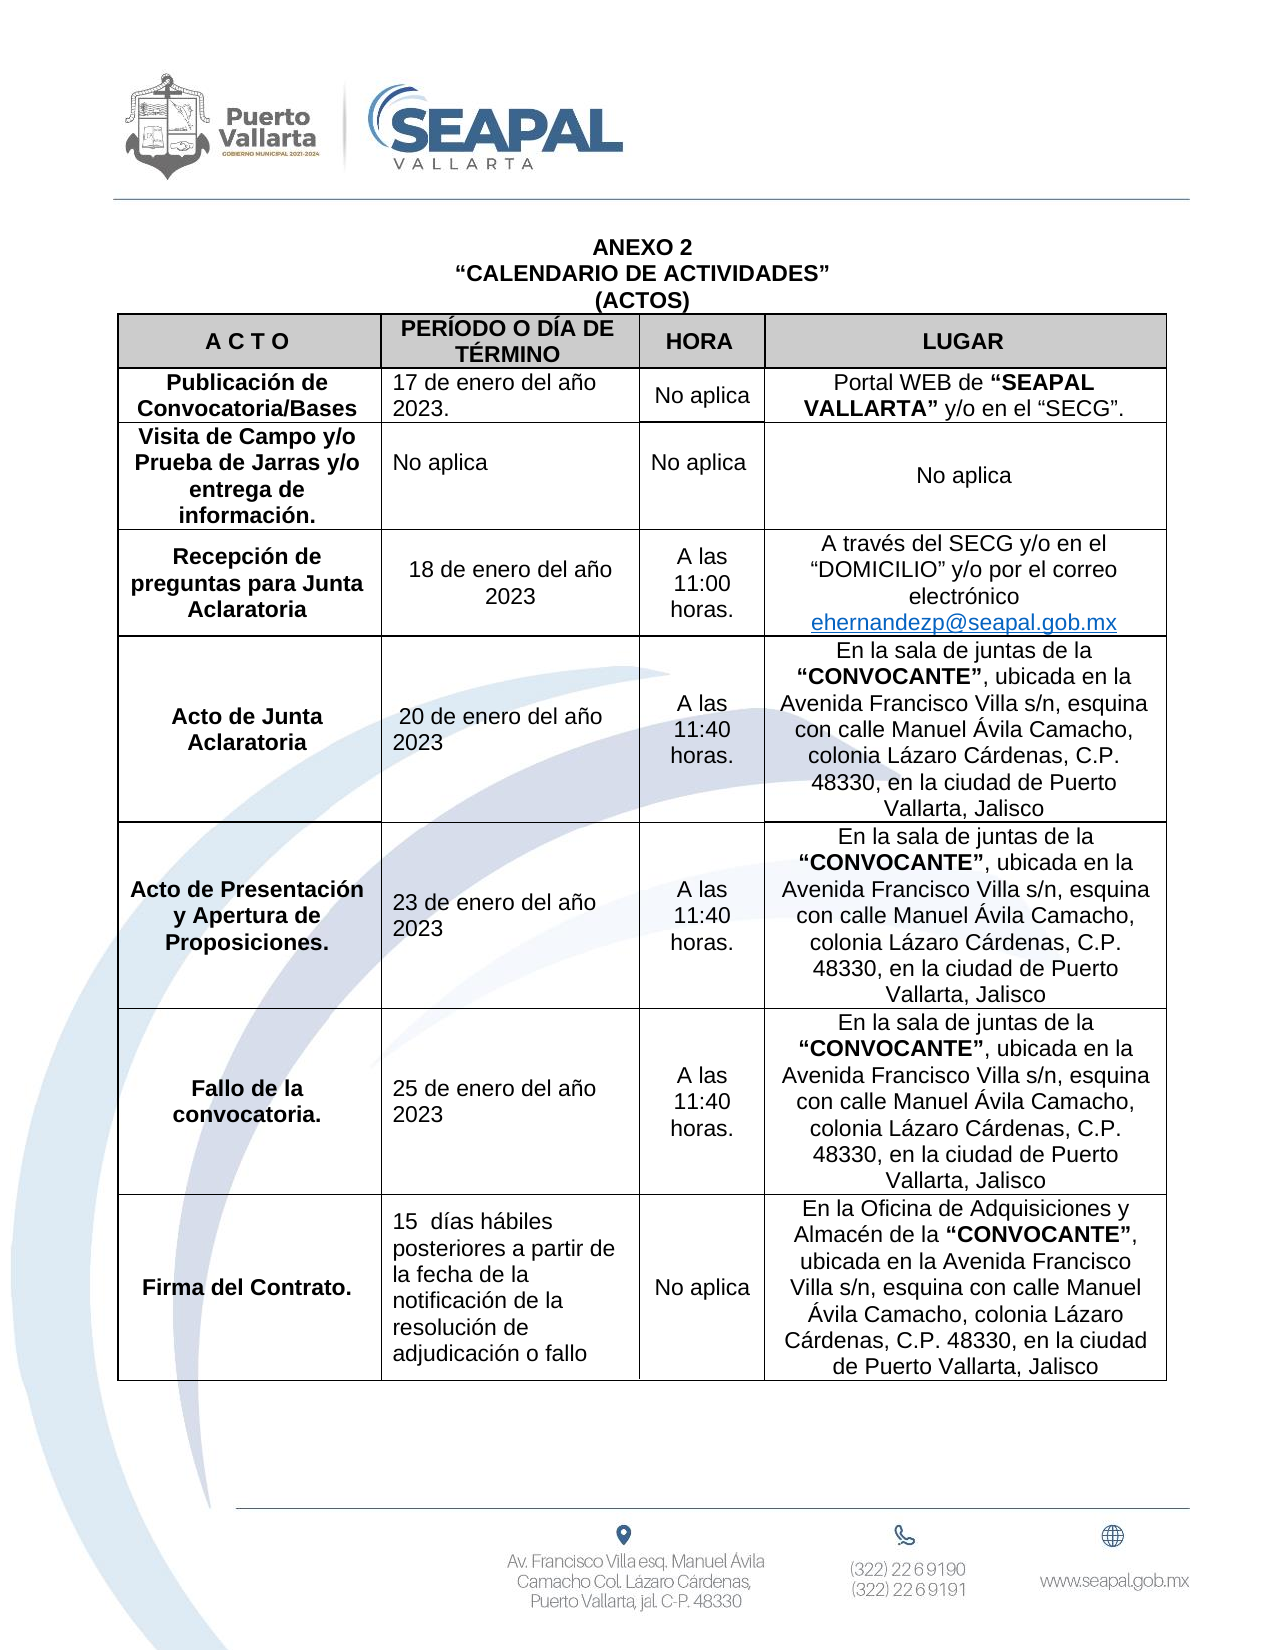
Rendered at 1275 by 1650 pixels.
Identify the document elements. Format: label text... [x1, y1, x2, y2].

table_cell Acto de Presentación y Apertura de Proposiciones. [119, 823, 381, 1007]
table_cell Fallo de la convocatoria. [119, 1009, 381, 1193]
table_header LUGAR [766, 315, 1166, 367]
table_cell A las 11:40 horas. [640, 637, 764, 821]
table_cell A las 11:00 horas. [640, 530, 764, 635]
table_cell A las 11:40 horas. [640, 823, 764, 1007]
table_cell A las 11:40 horas. [640, 1009, 764, 1193]
table_header HORA [640, 315, 764, 367]
table_cell No aplica [640, 1195, 764, 1379]
table_cell 15 días hábiles posteriores a partir de la fecha de la notificación de la resolución de adjudicación o fallo [382, 1195, 639, 1379]
table_cell 23 de enero del año 2023 [382, 823, 639, 1007]
table_header A C T O [119, 315, 380, 367]
text “CALENDARIO DE ACTIVIDADES” [118, 260, 1166, 287]
table_cell Visita de Campo y/o Prueba de Jarras y/o entrega de información. [119, 423, 381, 528]
table_cell Publicación de Convocatoria/Bases [119, 369, 381, 421]
table_cell 25 de enero del año 2023 [382, 1009, 639, 1193]
table_cell En la sala de juntas de la “CONVOCANTE”, ubicada en la Avenida Francisco Villa s/n, esquina con calle Manuel Ávila Camacho, colonia Lázaro Cárdenas, C.P. 48330, en la ciudad de Puerto Vallarta, Jalisco [765, 1009, 1166, 1193]
text (ACTOS) [118, 287, 1166, 313]
table_cell No aplica [640, 369, 764, 421]
table_cell Firma del Contrato. [119, 1195, 381, 1379]
table_cell No aplica [765, 423, 1166, 528]
table_cell En la sala de juntas de la “CONVOCANTE”, ubicada en la Avenida Francisco Villa s/n, esquina con calle Manuel Ávila Camacho, colonia Lázaro Cárdenas, C.P. 48330, en la ciudad de Puerto Vallarta, Jalisco [765, 637, 1166, 821]
table_cell Portal WEB de “SEAPAL VALLARTA” y/o en el “SECG”. [765, 369, 1166, 421]
table_cell Recepción de preguntas para Junta Aclaratoria [119, 530, 381, 635]
table_cell No aplica [640, 423, 764, 528]
table_header PERÍODO O DÍA DE TÉRMINO [382, 315, 639, 367]
table_cell Acto de Junta Aclaratoria [119, 637, 381, 821]
table_cell 18 de enero del año 2023 [382, 530, 639, 635]
text ANEXO 2 [118, 234, 1166, 260]
table_cell No aplica [382, 423, 639, 528]
table_cell A través del SECG y/o en el “DOMICILIO” y/o por el correo electrónico ehernandezp@seapal.gob.mx [765, 530, 1166, 635]
table_cell En la Oficina de Adquisiciones y Almacén de la “CONVOCANTE”, ubicada en la Avenida Francisco Villa s/n, esquina con calle Manuel Ávila Camacho, colonia Lázaro Cárdenas, C.P. 48330, en la ciudad de Puerto Vallarta, Jalisco [765, 1195, 1166, 1379]
table_cell 17 de enero del año 2023. [382, 369, 639, 421]
table_cell 20 de enero del año 2023 [382, 637, 639, 821]
picture [9, 0, 1275, 1650]
table_cell En la sala de juntas de la “CONVOCANTE”, ubicada en la Avenida Francisco Villa s/n, esquina con calle Manuel Ávila Camacho, colonia Lázaro Cárdenas, C.P. 48330, en la ciudad de Puerto Vallarta, Jalisco [765, 823, 1166, 1007]
